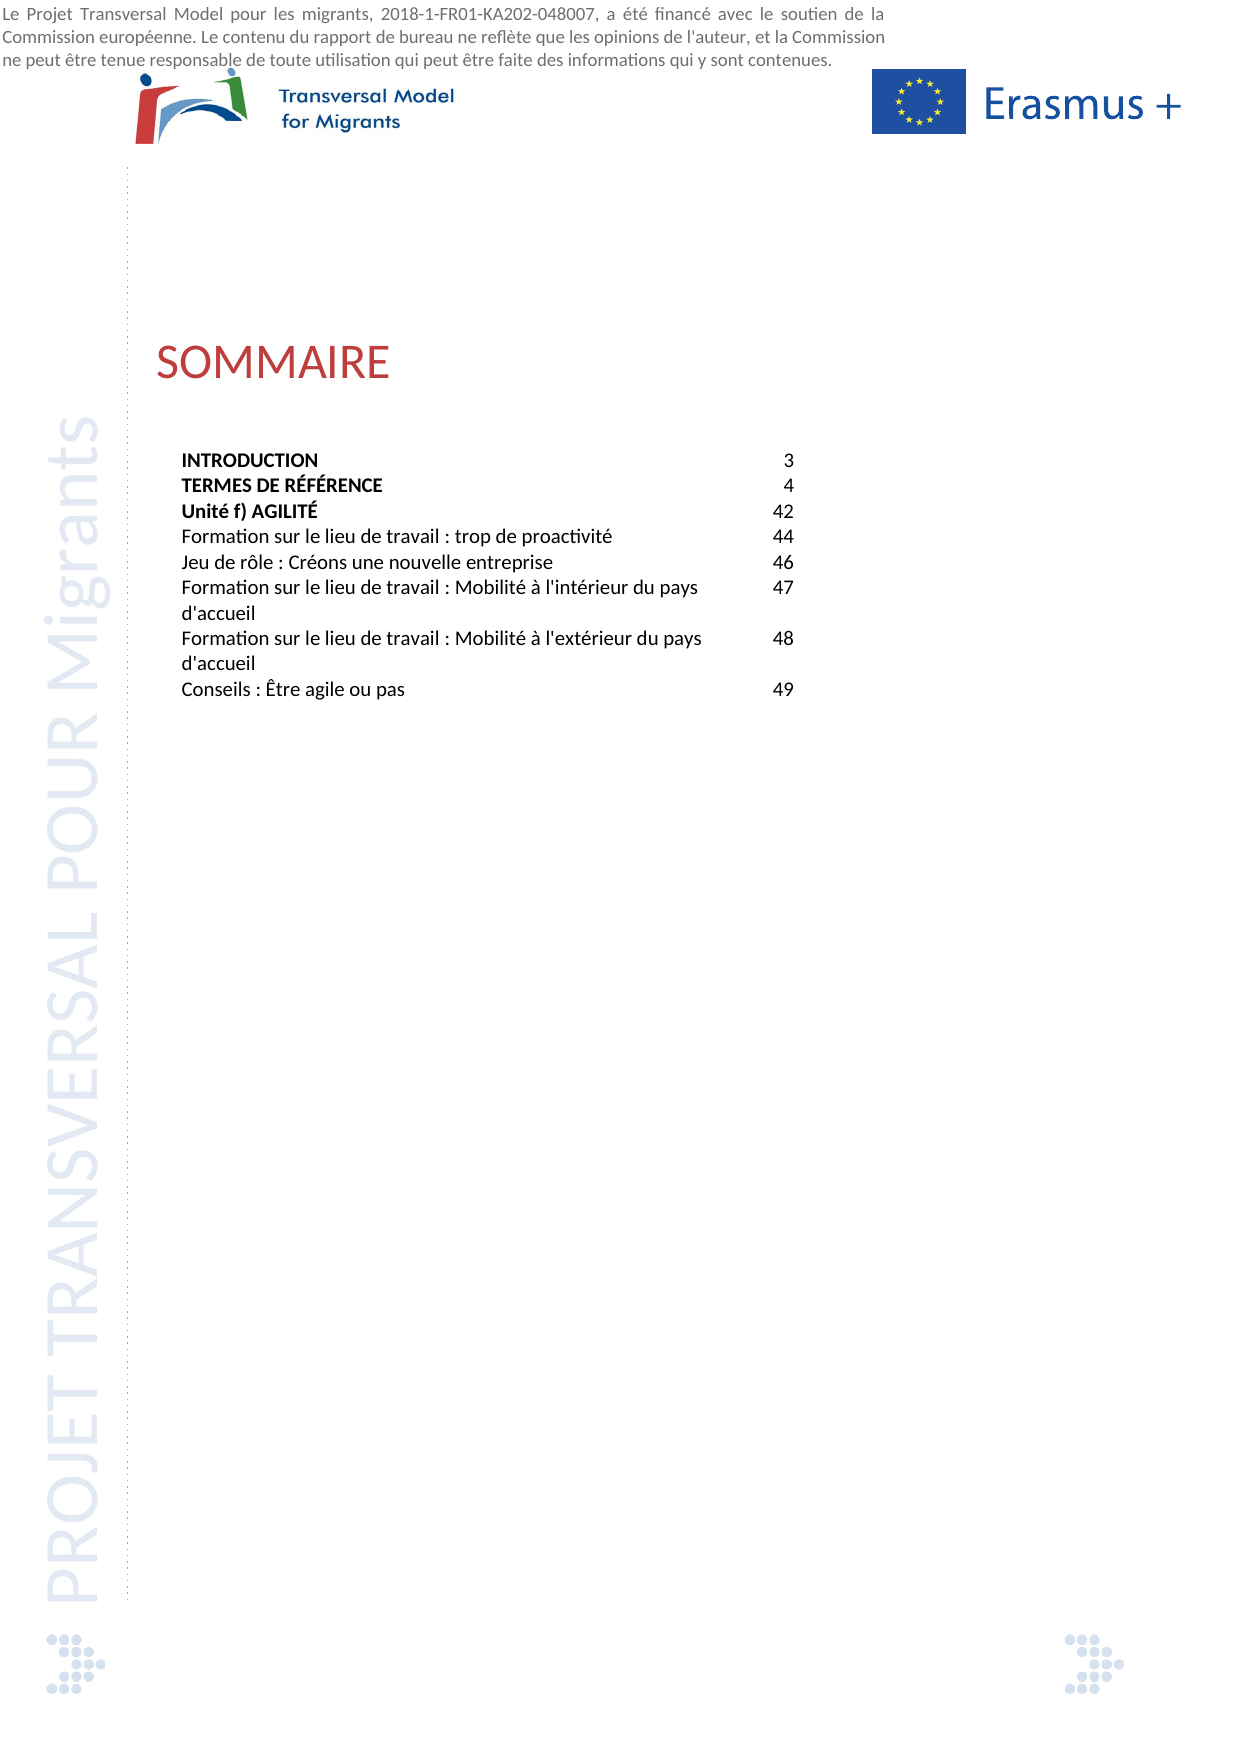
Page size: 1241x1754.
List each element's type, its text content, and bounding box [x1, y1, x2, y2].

table_cell Unité f) AGILITÉ [170, 498, 716, 523]
picture [134, 66, 459, 147]
table_cell Formation sur le lieu de travail : Mobilité à l'intérieur du pays d'accueil [170, 574, 716, 625]
table_cell 49 [716, 676, 805, 701]
table_cell Formation sur le lieu de travail : trop de proactivité [170, 524, 716, 549]
table_cell TERMES DE RÉFÉRENCE [170, 473, 716, 498]
table_cell Conseils : Être agile ou pas [170, 676, 716, 701]
table_cell 46 [716, 549, 805, 574]
text SOMMAIRE [156, 330, 1240, 391]
table_cell 48 [716, 625, 805, 676]
table_cell 42 [716, 498, 805, 523]
table_header INTRODUCTION [170, 447, 716, 473]
table_cell 4 [716, 473, 805, 498]
table_cell 44 [716, 524, 805, 549]
picture [46, 1634, 106, 1694]
table_cell 47 [716, 574, 805, 625]
picture [872, 69, 966, 134]
table_cell Jeu de rôle : Créons une nouvelle entreprise [170, 549, 716, 574]
table_cell Formation sur le lieu de travail : Mobilité à l'extérieur du pays d'accueil [170, 625, 716, 676]
picture [1064, 1634, 1124, 1694]
table_header 3 [716, 447, 805, 473]
